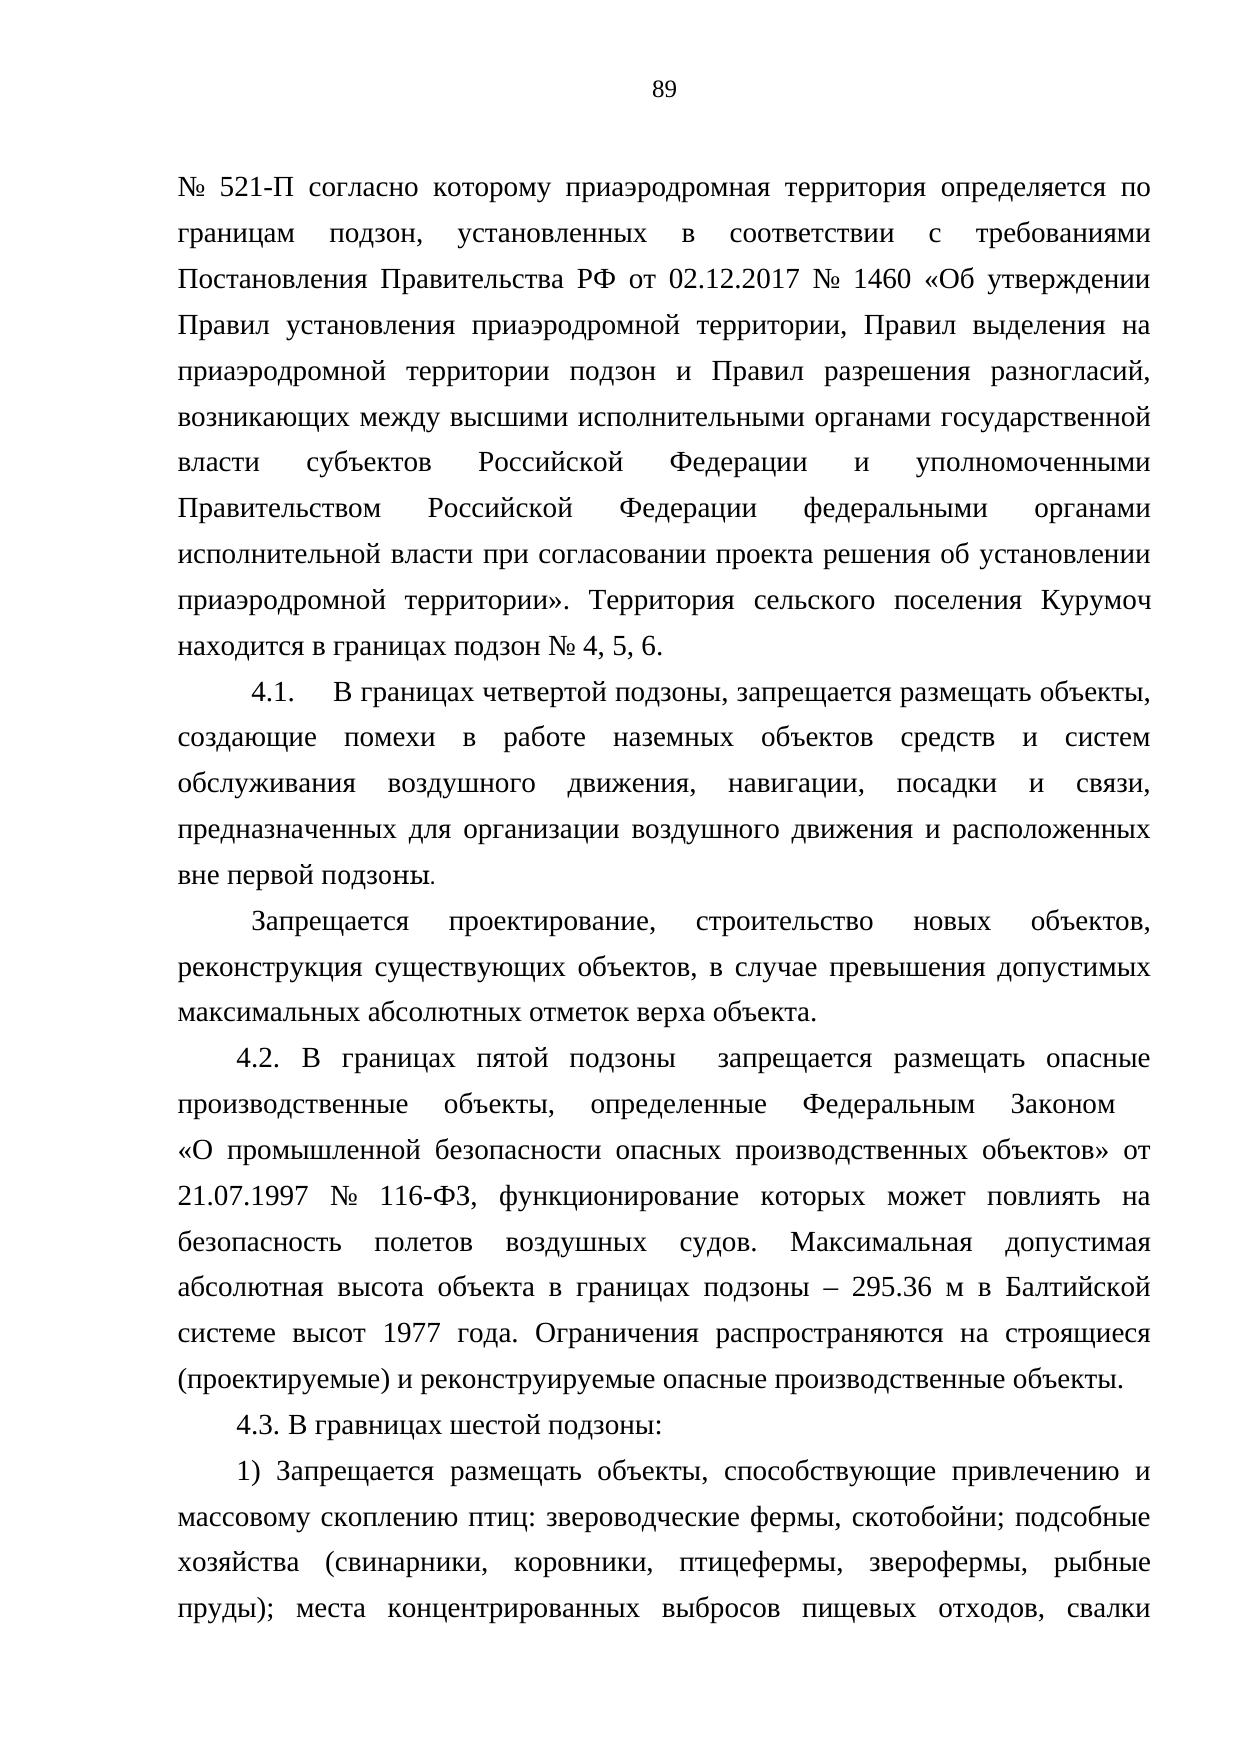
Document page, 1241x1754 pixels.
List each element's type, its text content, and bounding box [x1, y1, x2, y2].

list В границах четвертой подзоны, запрещается размещать объекты, создающие помехи в работе наземных объектов средств и систем обслуживания воздушного движения, навигации, посадки и связи, предназначенных для организации воздушного движения и расположенных вне первой подзоны. [177, 664, 1152, 893]
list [177, 1443, 1152, 1627]
list В гравницах шестой подзоны: [177, 1398, 1152, 1443]
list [177, 160, 1152, 664]
list В границах пятой подзоны запрещается размещать опасные производственные объекты, определенные Федеральным Законом «О промышленной безопасности опасных производственных объектов» от 21.07.1997 № 116-ФЗ, функционирование которых может повлиять на безопасность полетов воздушных судов. Максимальная допустимая абсолютная высота объекта в границах подзоны – 295.36 м в Балтийской системе высот 1977 года. Ограничения распространяются на строящиеся (проектируемые) и реконструируемые опасные производственные объекты. [177, 1031, 1152, 1398]
list Запрещается проектирование, строительство новых объектов, реконструкция существующих объектов, в случае превышения допустимых максимальных абсолютных отметок верха объекта. [177, 893, 1152, 1031]
